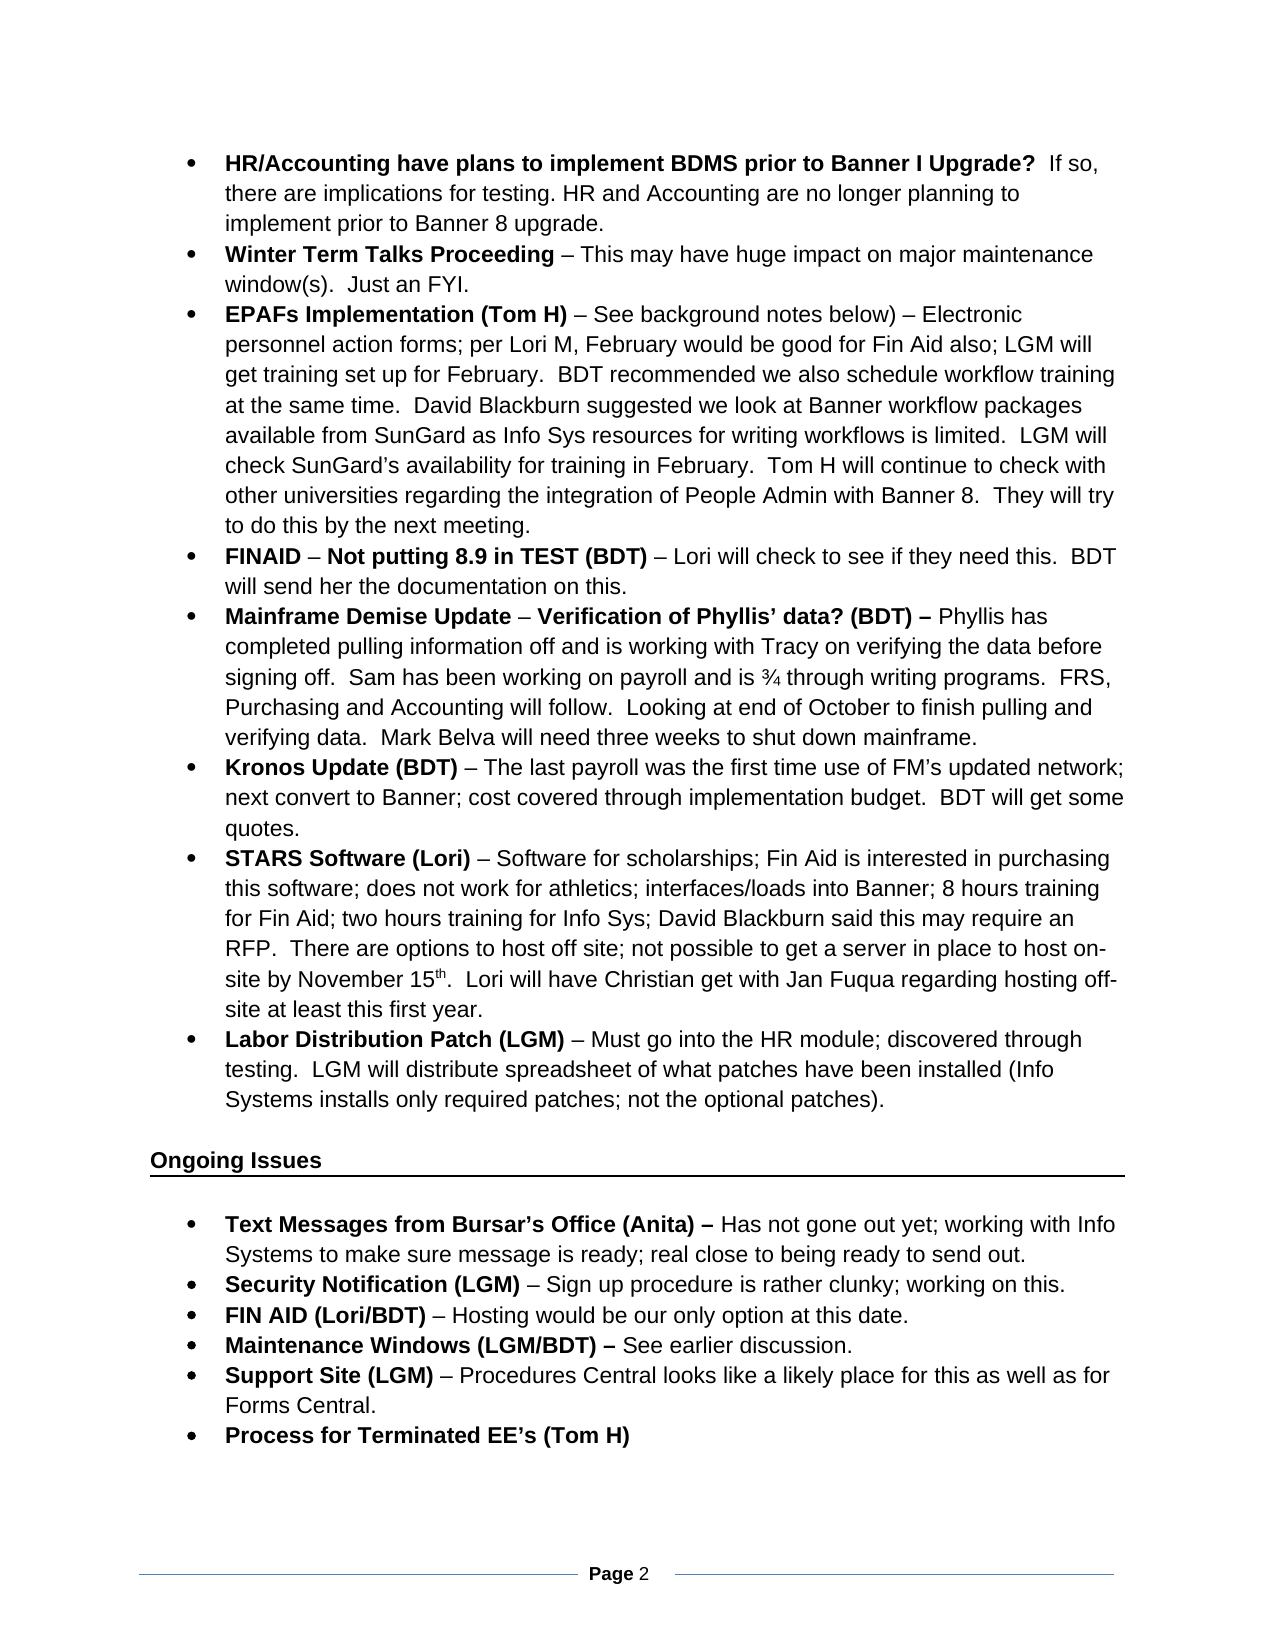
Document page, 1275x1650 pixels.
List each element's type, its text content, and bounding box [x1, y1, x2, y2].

list EPAFs Implementation (Tom H) – See background notes below) – Electronic personnel action forms; per Lori M, February would be good for Fin Aid also; LGM will get training set up for February. BDT recommended we also schedule workflow training at the same time. David Blackburn suggested we look at Banner workflow packages available from SunGard as Info Sys resources for writing workflows is limited. LGM will check SunGard’s availability for training in February. Tom H will continue to check with other universities regarding the integration of People Admin with Banner 8. They will try to do this by the next meeting. [187, 301, 1125, 539]
list Process for Terminated EE’s (Tom H) [187, 1422, 1125, 1449]
list FIN AID (Lori/BDT) – Hosting would be our only option at this date. [187, 1302, 1125, 1328]
list Security Notification (LGM) – Sign up procedure is rather clunky; working on this. [187, 1271, 1125, 1298]
list Maintenance Windows (LGM/BDT) – See earlier discussion. [187, 1332, 1125, 1358]
list Kronos Update (BDT) – The last payroll was the first time use of FM’s updated network; next convert to Banner; cost covered through implementation budget. BDT will get some quotes. [187, 754, 1125, 841]
list Mainframe Demise Update – Verification of Phyllis’ data? (BDT) – Phyllis has completed pulling information off and is working with Tracy on verifying the data before signing off. Sam has been working on payroll and is ¾ through writing programs. FRS, Purchasing and Accounting will follow. Looking at end of October to finish pulling and verifying data. Mark Belva will need three weeks to shut down mainframe. [187, 603, 1125, 750]
text Ongoing Issues [150, 1147, 1125, 1175]
list Support Site (LGM) – Procedures Central looks like a likely place for this as well as for Forms Central. [187, 1362, 1125, 1418]
list Labor Distribution Patch (LGM) – Must go into the HR module; discovered through testing. LGM will distribute spreadsheet of what patches have been installed (Info Systems installs only required patches; not the optional patches). [187, 1026, 1125, 1113]
list Text Messages from Bursar’s Office (Anita) – Has not gone out yet; working with Info Systems to make sure message is ready; real close to being ready to send out. [187, 1211, 1125, 1267]
list STARS Software (Lori) – Software for scholarships; Fin Aid is interested in purchasing this software; does not work for athletics; interfaces/loads into Banner; 8 hours training for Fin Aid; two hours training for Info Sys; David Blackburn said this may require an RFP. There are options to host off site; not possible to get a server in place to host on-site by November 15th. Lori will have Christian get with Jan Fuqua regarding hosting off-site at least this first year. [187, 845, 1125, 1022]
list FINAID – Not putting 8.9 in TEST (BDT) – Lori will check to see if they need this. BDT will send her the documentation on this. [187, 543, 1125, 599]
list Winter Term Talks Proceeding – This may have huge impact on major maintenance window(s). Just an FYI. [187, 241, 1125, 297]
list HR/Accounting have plans to implement BDMS prior to Banner I Upgrade? If so, there are implications for testing. HR and Accounting are no longer planning to implement prior to Banner 8 upgrade. [187, 150, 1125, 237]
